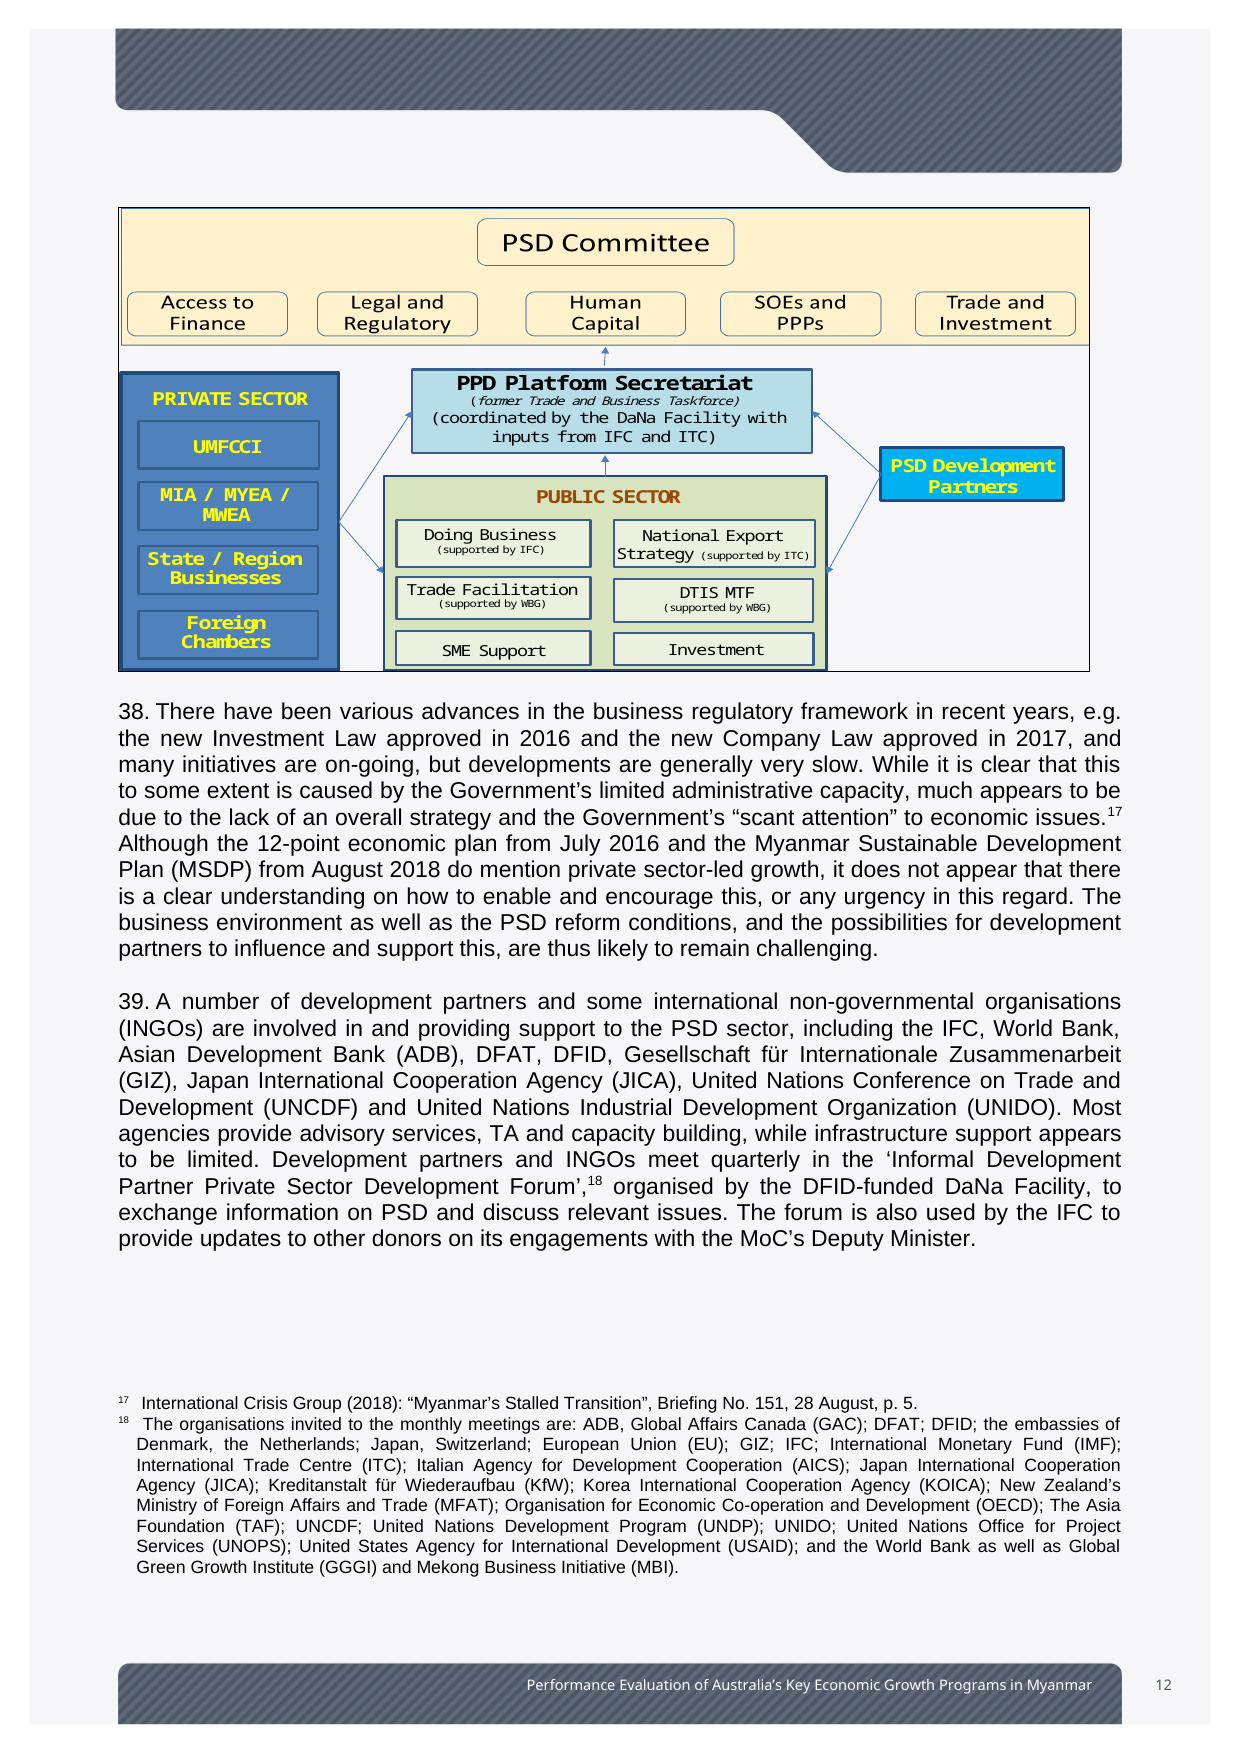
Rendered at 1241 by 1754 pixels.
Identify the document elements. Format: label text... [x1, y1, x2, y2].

list A number of development partners and some international non-governmental organisations (INGOs) are involved in and providing support to the PSD sector, including the IFC, World Bank, Asian Development Bank (ADB), DFAT, DFID, Gesellschaft für Internationale Zusammenarbeit (GIZ), Japan International Cooperation Agency (JICA), United Nations Conference on Trade and Development (UNCDF) and United Nations Industrial Development Organization (UNIDO). Most agencies provide advisory services, TA and capacity building, while infrastructure support appears to be limited. Development partners and INGOs meet quarterly in the ‘Informal Development Partner Private Sector Development Forum’, organised by the DFID-funded DaNa Facility, to exchange information on PSD and discuss relevant issues. The forum is also used by the IFC to provide updates to other donors on its engagements with the MoC’s Deputy Minister. [118, 988, 1122, 1252]
picture [0, 0, 1240, 1754]
list There have been various advances in the business regulatory framework in recent years, e.g. the new Investment Law approved in 2016 and the new Company Law approved in 2017, and many initiatives are on-going, but developments are generally very slow. While it is clear that this to some extent is caused by the Government’s limited administrative capacity, much appears to be due to the lack of an overall strategy and the Government’s “scant attention” to economic issues. Although the 12-point economic plan from July 2016 and the Myanmar Sustainable Development Plan (MSDP) from August 2018 do mention private sector-led growth, it does not appear that there is a clear understanding on how to enable and encourage this, or any urgency in this regard. The business environment as well as the PSD reform conditions, and the possibilities for development partners to influence and support this, are thus likely to remain challenging. [118, 698, 1122, 962]
